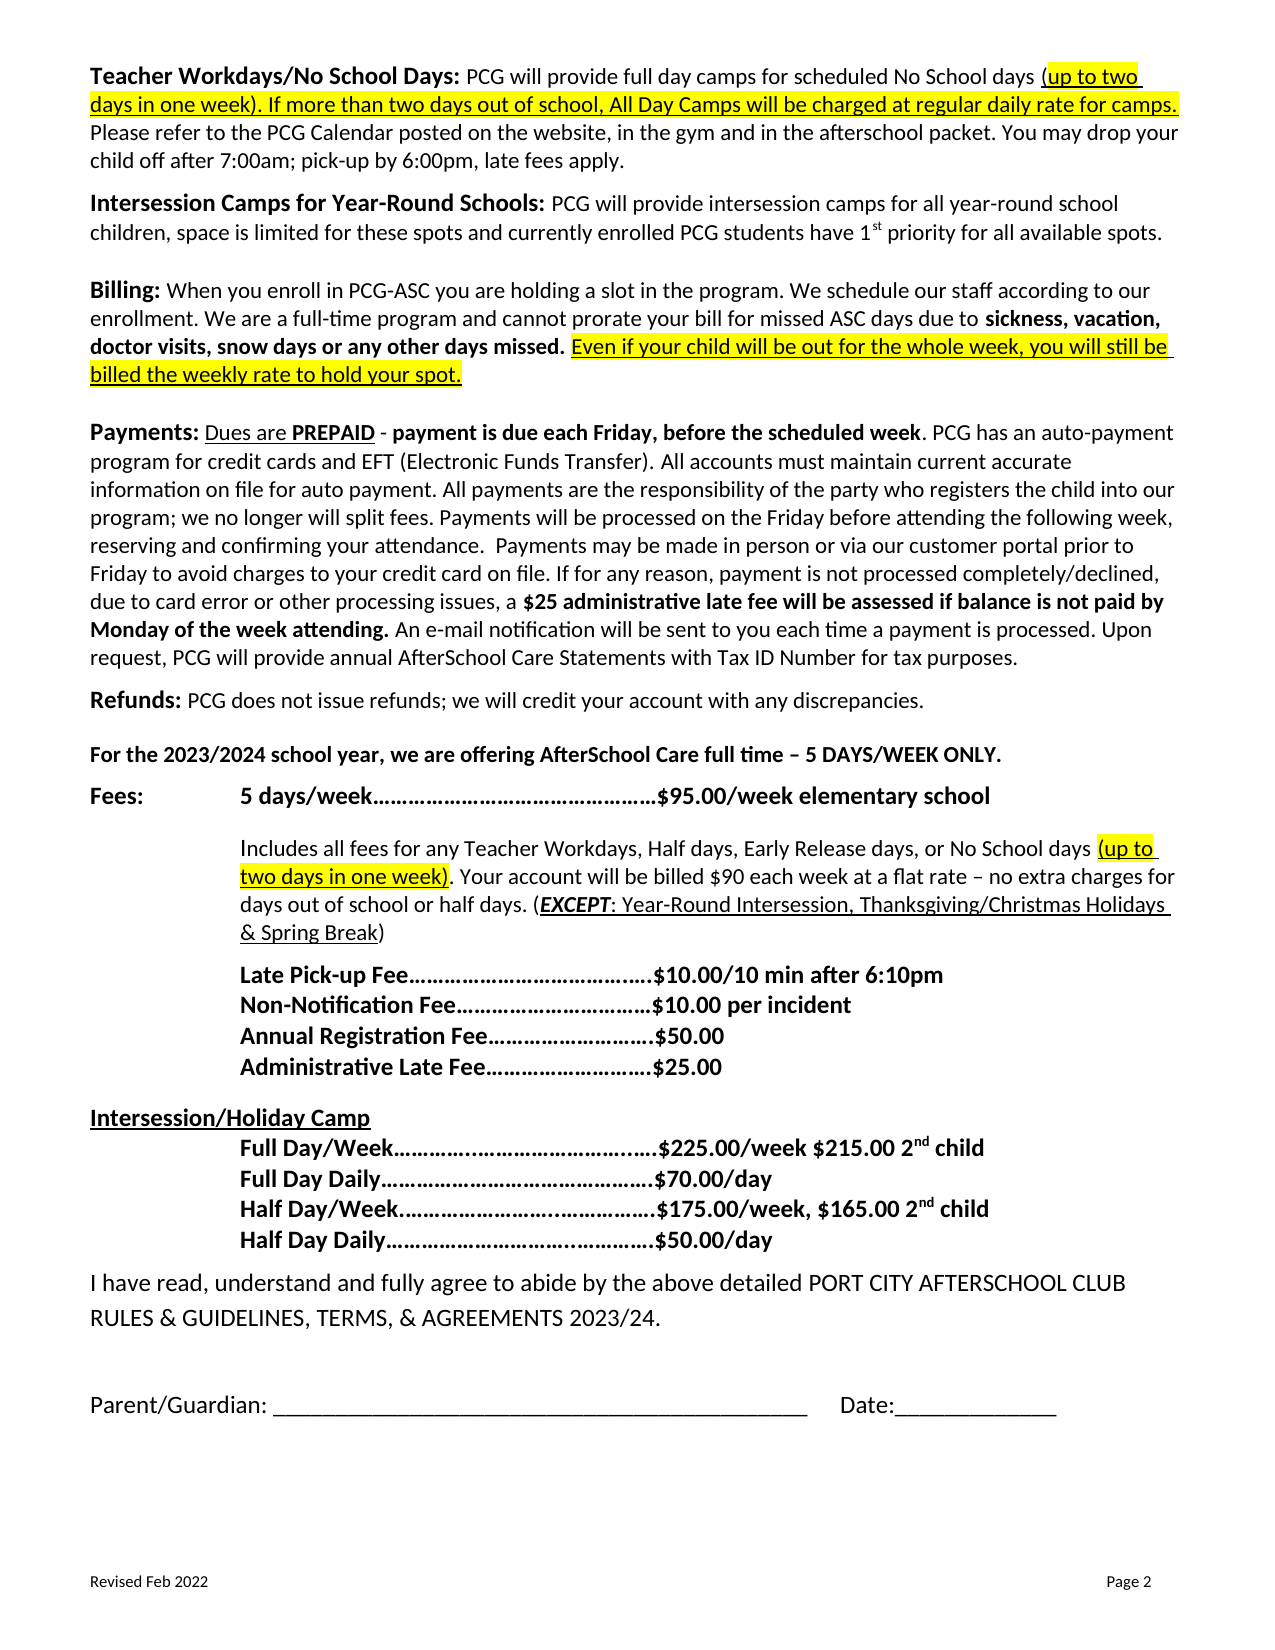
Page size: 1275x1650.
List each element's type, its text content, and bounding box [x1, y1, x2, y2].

text Teacher Workdays/No School Days: PCG will provide full day camps for scheduled No School days (up to two days in one week). If more than two days out of school, All Day Camps will be charged at regular daily rate for camps. Please refer to the PCG Calendar posted on the website, in the gym and in the afterschool packet. You may drop your child off after 7:00am; pick-up by 6:00pm, late fees apply. Intersession Camps for Year-Round Schools: PCG will provide intersession camps for all year-round school children, space is limited for these spots and currently enrolled PCG students have 1st priority for all available spots. [90, 60, 1185, 274]
text Full Day Daily……………………………………….$70.00/day [90, 1163, 1185, 1194]
text Half Day Daily…………………………..………….$50.00/day [90, 1224, 1185, 1255]
text Half Day/Week.……………………..…………….$175.00/week, $165.00 2nd child [90, 1194, 1185, 1224]
text Billing: When you enroll in PCG-ASC you are holding a slot in the program. We schedule our staff according to our enrollment. We are a full-time program and cannot prorate your bill for missed ASC days due to sickness, vacation, doctor visits, snow days or any other days missed. Even if your child will be out for the whole week, you will still be billed the weekly rate to hold your spot. [90, 274, 1185, 416]
text Includes all fees for any Teacher Workdays, Half days, Early Release days, or No School days (up to two days in one week). Your account will be billed $90 each week at a flat rate – no extra charges for days out of school or half days. (EXCEPT: Year-Round Intersession, Thanksgiving/Christmas Holidays & Spring Break) Late Pick-up Fee……………………………….….$10.00/10 min after 6:10pm Non-Notification Fee……………………………$10.00 per incident Annual Registration Fee……………………….$50.00 Administrative Late Fee……………………….$25.00 [240, 832, 1185, 1081]
text Parent/Guardian: ___________________________________________ Date:_____________ [90, 1389, 1185, 1452]
text Payments: Dues are PREPAID - payment is due each Friday, before the scheduled week. PCG has an auto-payment program for credit cards and EFT (Electronic Funds Transfer). All accounts must maintain current accurate information on file for auto payment. All payments are the responsibility of the party who registers the child into our program; we no longer will split fees. Payments will be processed on the Friday before attending the following week, reserving and confirming your attendance. Payments may be made in person or via our customer portal prior to Friday to avoid charges to your credit card on file. If for any reason, payment is not processed completely/declined, due to card error or other processing issues, a $25 administrative late fee will be assessed if balance is not paid by Monday of the week attending. An e-mail notification will be sent to you each time a payment is processed. Upon request, PCG will provide annual AfterSchool Care Statements with Tax ID Number for tax purposes. Refunds: PCG does not issue refunds; we will credit your account with any discrepancies. For the 2023/2024 school year, we are offering AfterSchool Care full time – 5 DAYS/WEEK ONLY. Fees: 5 days/week…………………………………………$95.00/week elementary school [90, 416, 1185, 811]
text Intersession/Holiday Camp [90, 1102, 1185, 1133]
text Full Day/Week…………..……………………..….$225.00/week $215.00 2nd child [90, 1133, 1185, 1163]
text I have read, understand and fully agree to abide by the above detailed PORT CITY AFTERSCHOOL CLUB RULES & GUIDELINES, TERMS, & AGREEMENTS 2023/24. [90, 1267, 1185, 1364]
